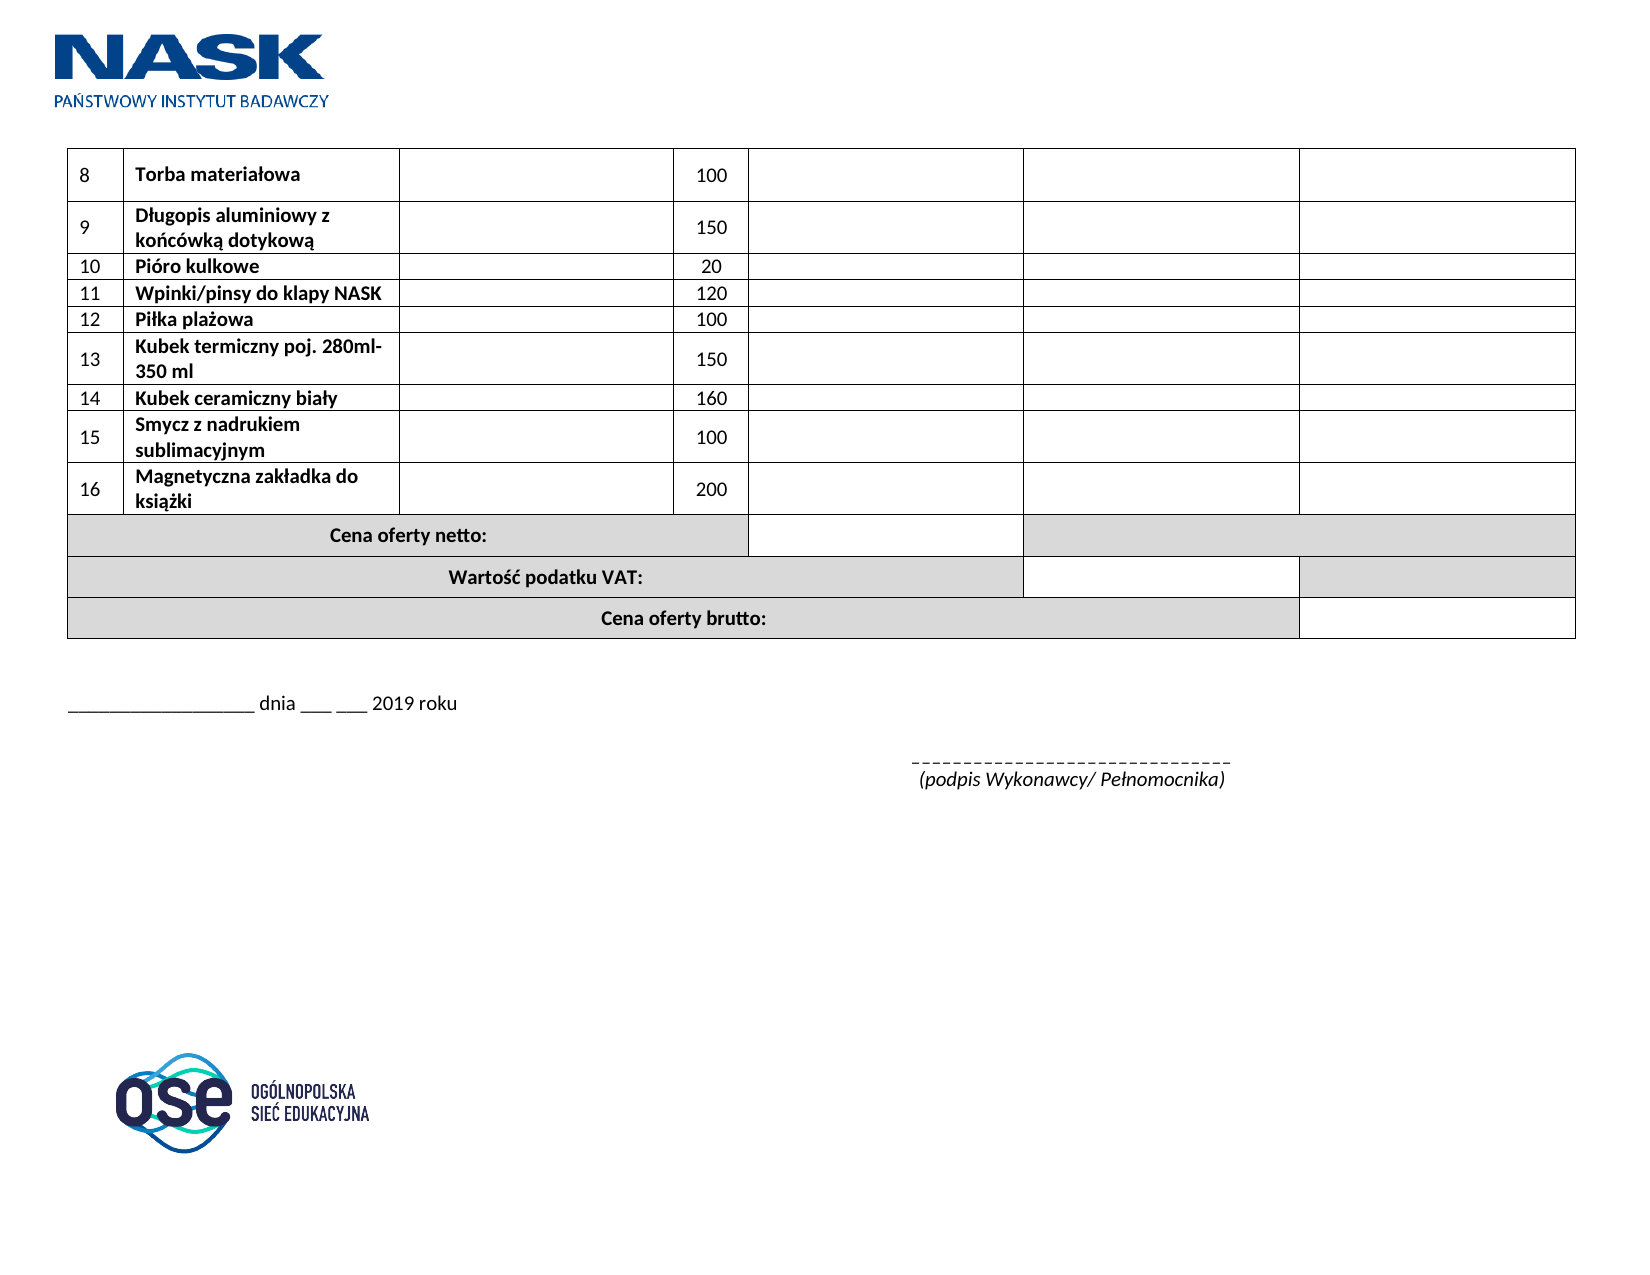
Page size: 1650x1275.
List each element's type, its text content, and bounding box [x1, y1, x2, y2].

table_cell [400, 254, 673, 279]
table_cell [749, 515, 1023, 556]
table_cell 100 [674, 411, 748, 462]
table_cell [400, 202, 673, 253]
table_cell [400, 463, 673, 514]
table_cell 100 [674, 307, 748, 332]
table_cell Torba materiałowa [124, 149, 399, 201]
table_cell [1024, 202, 1299, 253]
table_cell 9 [68, 202, 123, 253]
table_cell [400, 333, 673, 384]
table_cell [1024, 149, 1299, 201]
table_cell [1300, 598, 1575, 638]
table_cell [1024, 515, 1575, 556]
table_cell 14 [68, 385, 123, 410]
table_cell [1300, 202, 1575, 253]
table_cell [400, 385, 673, 410]
table_cell [1300, 307, 1575, 332]
table_cell [749, 254, 1023, 279]
table_cell [400, 280, 673, 306]
table_cell Cena oferty brutto: [68, 598, 1299, 638]
table_cell 160 [674, 385, 748, 410]
table_cell [749, 385, 1023, 410]
table_cell [400, 149, 673, 201]
table_cell Pióro kulkowe [124, 254, 399, 279]
table_cell Kubek ceramiczny biały [124, 385, 399, 410]
table_cell [400, 411, 673, 462]
table_cell Cena oferty netto: [68, 515, 748, 556]
table_cell Piłka plażowa [124, 307, 399, 332]
text _______________________________ [570, 741, 1576, 766]
table_cell [1300, 411, 1575, 462]
table_cell Wpinki/pinsy do klapy NASK [124, 280, 399, 306]
table_cell 20 [674, 254, 748, 279]
picture [54, 34, 330, 108]
table_cell [749, 280, 1023, 306]
table_cell 100 [674, 149, 748, 201]
text (podpis Wykonawcy/ Pełnomocnika) [570, 766, 1576, 792]
table_cell [749, 333, 1023, 384]
table_cell [1300, 385, 1575, 410]
table_cell 13 [68, 333, 123, 384]
table_cell [1300, 333, 1575, 384]
table_cell 16 [68, 463, 123, 514]
picture [67, 1004, 418, 1202]
table_cell 150 [674, 333, 748, 384]
table_cell [1024, 333, 1299, 384]
table_cell 10 [68, 254, 123, 279]
table_cell [1024, 280, 1299, 306]
table_cell 120 [674, 280, 748, 306]
table_cell Magnetyczna zakładka do książki [124, 463, 399, 514]
table_cell 200 [674, 463, 748, 514]
table_cell [749, 149, 1023, 201]
table_cell [1024, 307, 1299, 332]
text __________________ dnia ___ ___ 2019 roku [68, 690, 1576, 716]
table_cell [1024, 411, 1299, 462]
table_cell [1024, 463, 1299, 514]
table_cell [1024, 254, 1299, 279]
table_cell [1024, 557, 1299, 597]
table_cell Smycz z nadrukiem sublimacyjnym [124, 411, 399, 462]
table_cell Długopis aluminiowy z końcówką dotykową [124, 202, 399, 253]
table_cell [1300, 463, 1575, 514]
table_cell [1300, 254, 1575, 279]
table_cell [400, 307, 673, 332]
table_cell [749, 463, 1023, 514]
table_cell 8 [68, 149, 123, 201]
table_cell [749, 202, 1023, 253]
table_cell [749, 411, 1023, 462]
table_cell Wartość podatku VAT: [68, 557, 1023, 597]
table_cell [749, 307, 1023, 332]
table_cell 11 [68, 280, 123, 306]
table_cell 15 [68, 411, 123, 462]
table_cell [1300, 280, 1575, 306]
table_cell [1300, 149, 1575, 201]
table_cell [1300, 557, 1575, 597]
table_cell 150 [674, 202, 748, 253]
table_cell 12 [68, 307, 123, 332]
table_cell [1024, 385, 1299, 410]
table_cell Kubek termiczny poj. 280ml-350 ml [124, 333, 399, 384]
